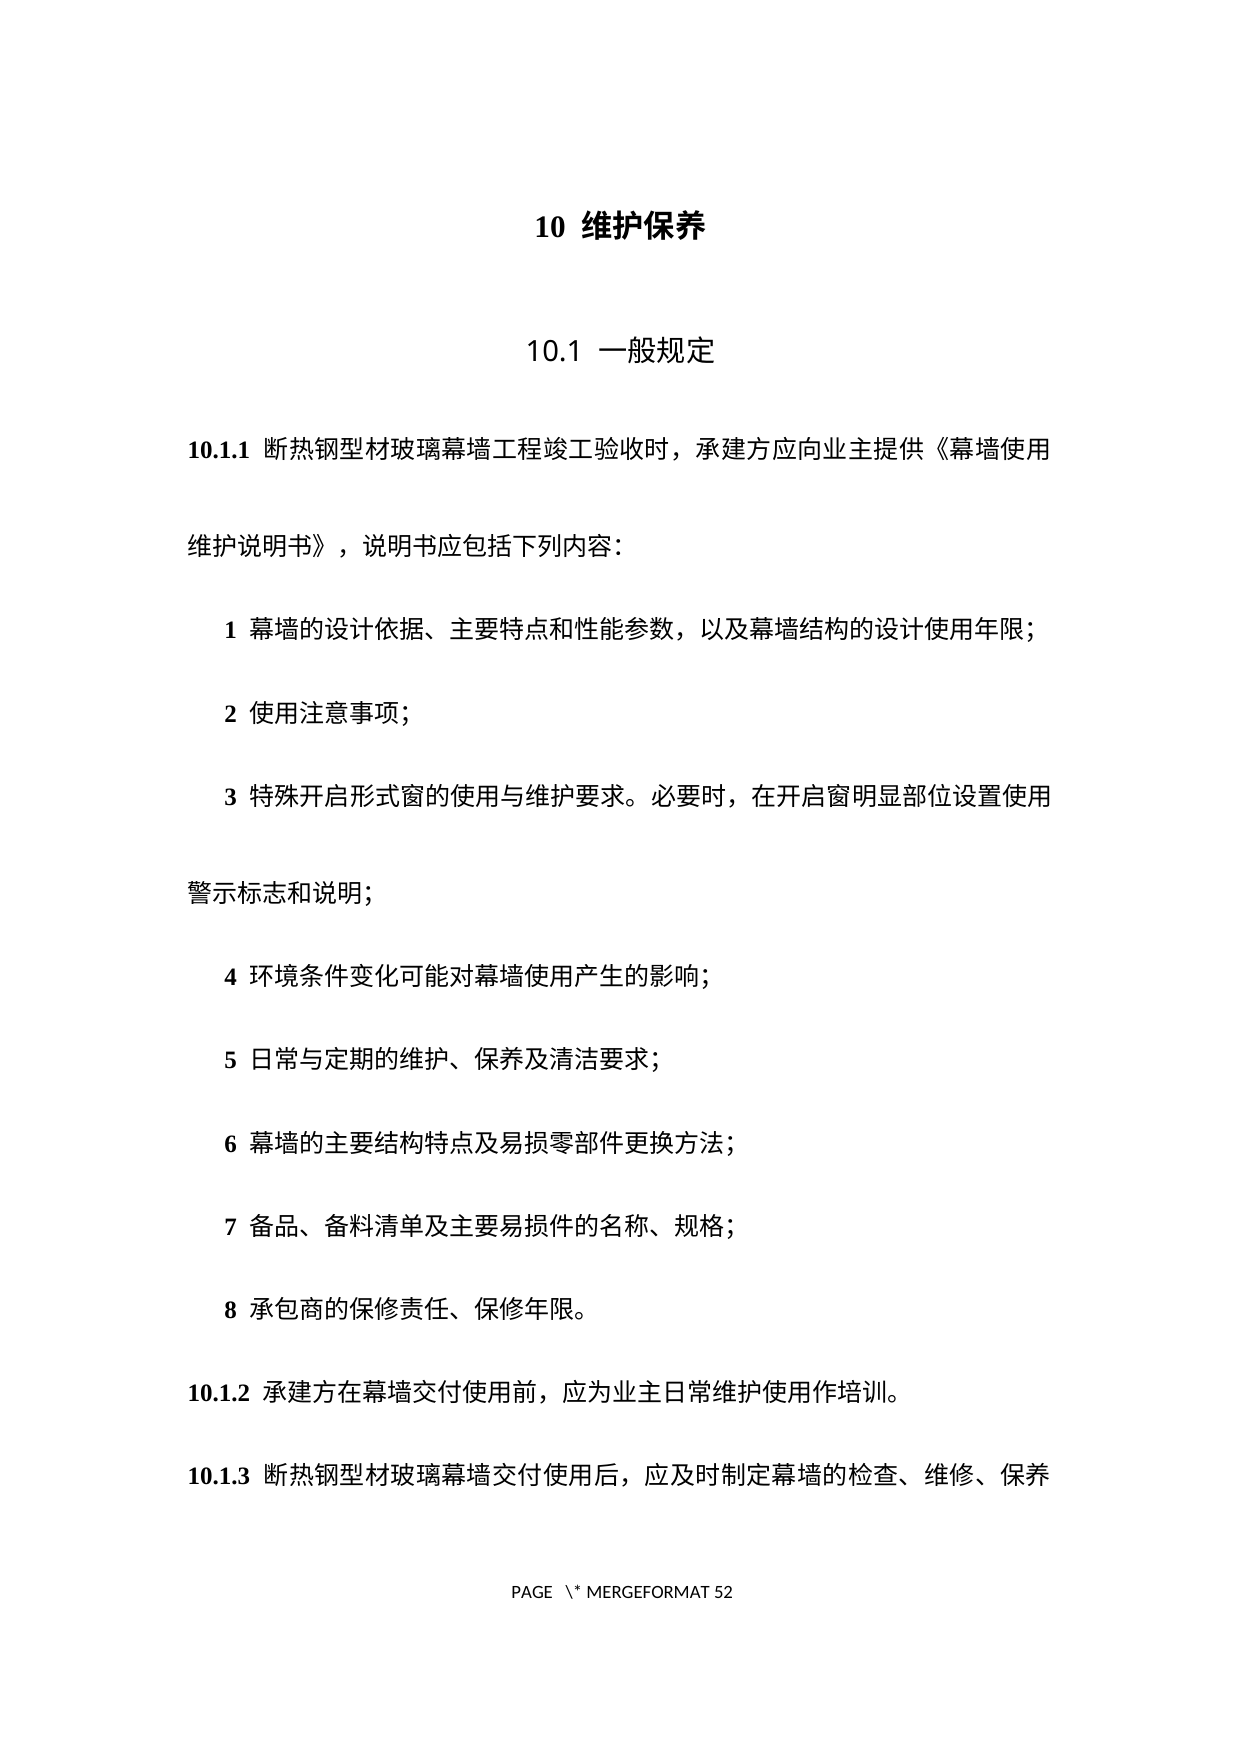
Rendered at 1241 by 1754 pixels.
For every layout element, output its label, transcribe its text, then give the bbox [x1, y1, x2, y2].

title 7 备品、备料清单及主要易损件的名称、规格； [187, 1192, 1053, 1257]
title 8 承包商的保修责任、保修年限。 [187, 1275, 1053, 1340]
text 10 维护保养 [187, 191, 1053, 256]
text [187, 1441, 1053, 1506]
text 10.1.2 承建方在幕墙交付使用前，应为业主日常维护使用作培训。 [187, 1358, 1053, 1423]
text 10.1.1 断热钢型材玻璃幕墙工程竣工验收时，承建方应向业主提供《幕墙使用维护说明书》，说明书应包括下列内容： [187, 415, 1053, 577]
title 2 使用注意事项； [187, 679, 1053, 744]
title 5 日常与定期的维护、保养及清洁要求； [187, 1026, 1053, 1091]
text 10.1 一般规定 [187, 316, 1053, 381]
title 3 特殊开启形式窗的使用与维护要求。必要时，在开启窗明显部位设置使用警示标志和说明； [187, 762, 1053, 924]
title 1 幕墙的设计依据、主要特点和性能参数，以及幕墙结构的设计使用年限； [187, 596, 1053, 661]
title 6 幕墙的主要结构特点及易损零部件更换方法； [187, 1109, 1053, 1174]
title 4 环境条件变化可能对幕墙使用产生的影响； [187, 942, 1053, 1007]
